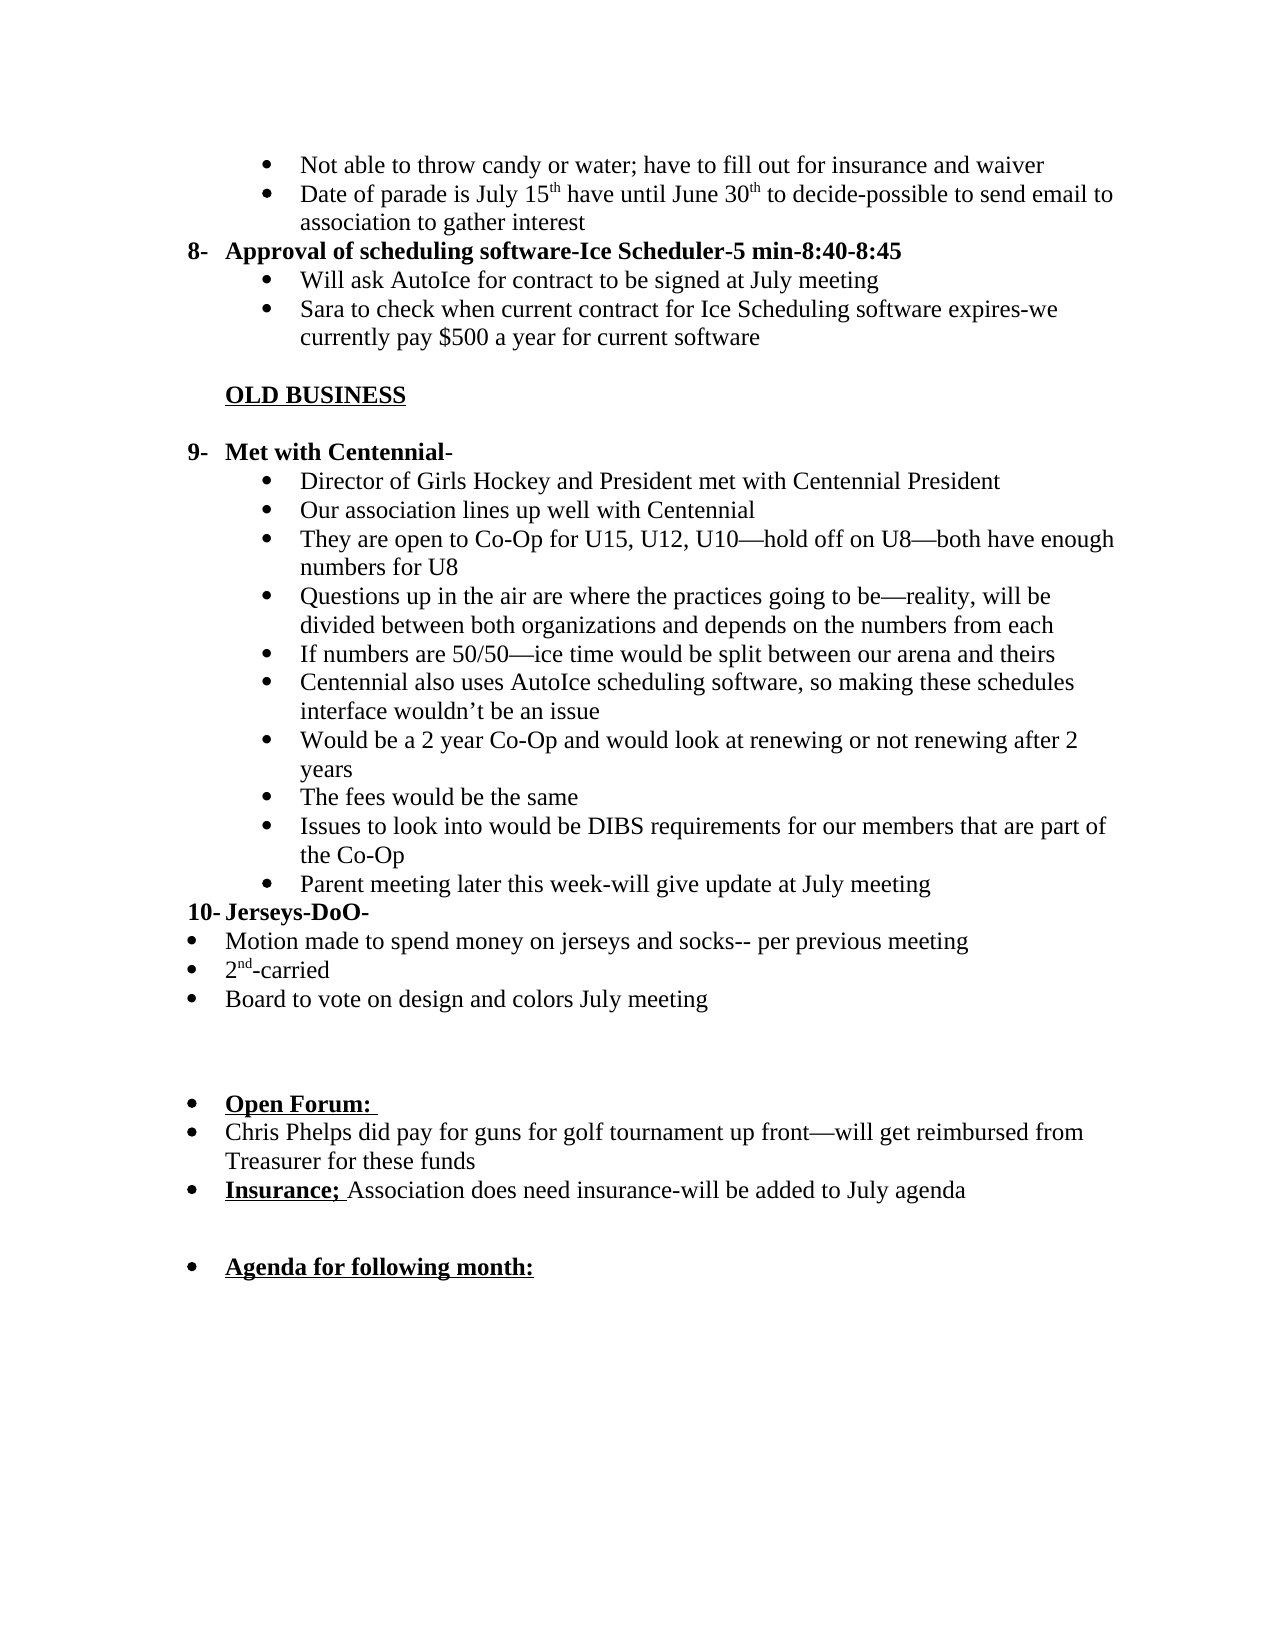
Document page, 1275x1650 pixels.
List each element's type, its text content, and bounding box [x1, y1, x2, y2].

list The fees would be the same [262, 782, 1125, 811]
list Jerseys-DoO- [187, 897, 1125, 926]
list Issues to look into would be DIBS requirements for our members that are part of the Co-Op [262, 811, 1125, 869]
list Our association lines up well with Centennial [262, 495, 1125, 524]
list Not able to throw candy or water; have to fill out for insurance and waiver [262, 150, 1125, 179]
list Motion made to spend money on jerseys and socks-- per previous meeting [187, 926, 1125, 955]
list Chris Phelps did pay for guns for golf tournament up front—will get reimbursed from Treasurer for these funds [187, 1117, 1125, 1175]
list Met with Centennial- [187, 437, 1125, 466]
list If numbers are 50/50—ice time would be split between our arena and theirs [262, 639, 1125, 667]
list 2nd-carried [187, 955, 1125, 984]
list Open Forum: [187, 1089, 1125, 1117]
list Will ask AutoIce for contract to be signed at July meeting [262, 265, 1125, 294]
list Insurance; Association does need insurance-will be added to July agenda [187, 1175, 1125, 1204]
list Date of parade is July 15th have until June 30th to decide-possible to send email to association to gather interest [262, 179, 1125, 236]
list Centennial also uses AutoIce scheduling software, so making these schedules interface wouldn’t be an issue [262, 667, 1125, 725]
list Director of Girls Hockey and President met with Centennial President [262, 466, 1125, 495]
list Sara to check when current contract for Ice Scheduling software expires-we currently pay $500 a year for current software [262, 294, 1125, 351]
list Agenda for following month: [187, 1252, 1125, 1281]
list Questions up in the air are where the practices going to be—reality, will be divided between both organizations and depends on the numbers from each [262, 581, 1125, 639]
list Would be a 2 year Co-Op and would look at renewing or not renewing after 2 years [262, 725, 1125, 782]
list OLD BUSINESS [225, 380, 1125, 409]
list They are open to Co-Op for U15, U12, U10—hold off on U8—both have enough numbers for U8 [262, 524, 1125, 581]
list Board to vote on design and colors July meeting [187, 984, 1125, 1012]
list Parent meeting later this week-will give update at July meeting [262, 869, 1125, 897]
list Approval of scheduling software-Ice Scheduler-5 min-8:40-8:45 [187, 236, 1125, 265]
